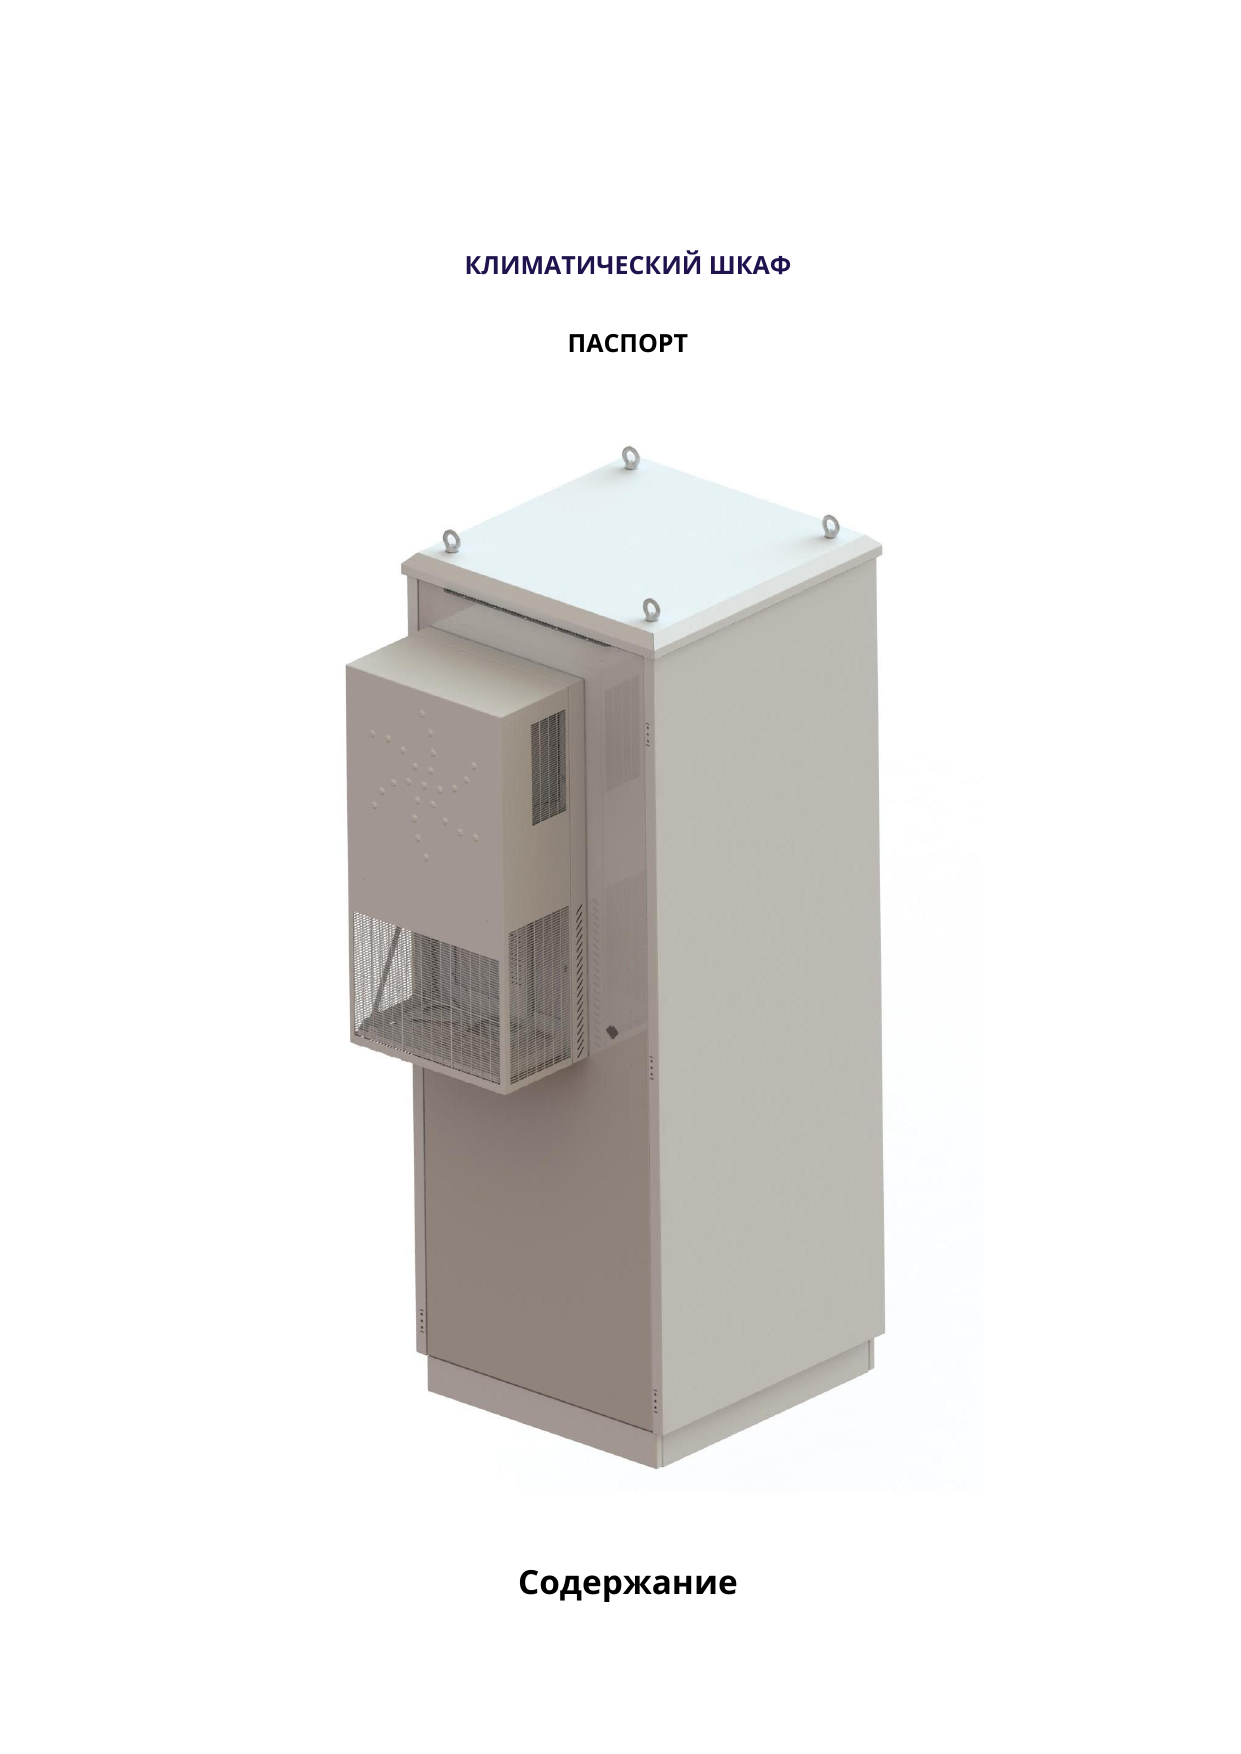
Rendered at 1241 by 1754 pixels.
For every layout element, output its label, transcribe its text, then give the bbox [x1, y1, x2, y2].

text КЛИМАТИЧЕСКИЙ ШКАФ [133, 247, 1122, 281]
text ПАСПОРТ [133, 326, 1122, 360]
picture [271, 394, 985, 1493]
text Содержание [133, 1558, 1122, 1604]
